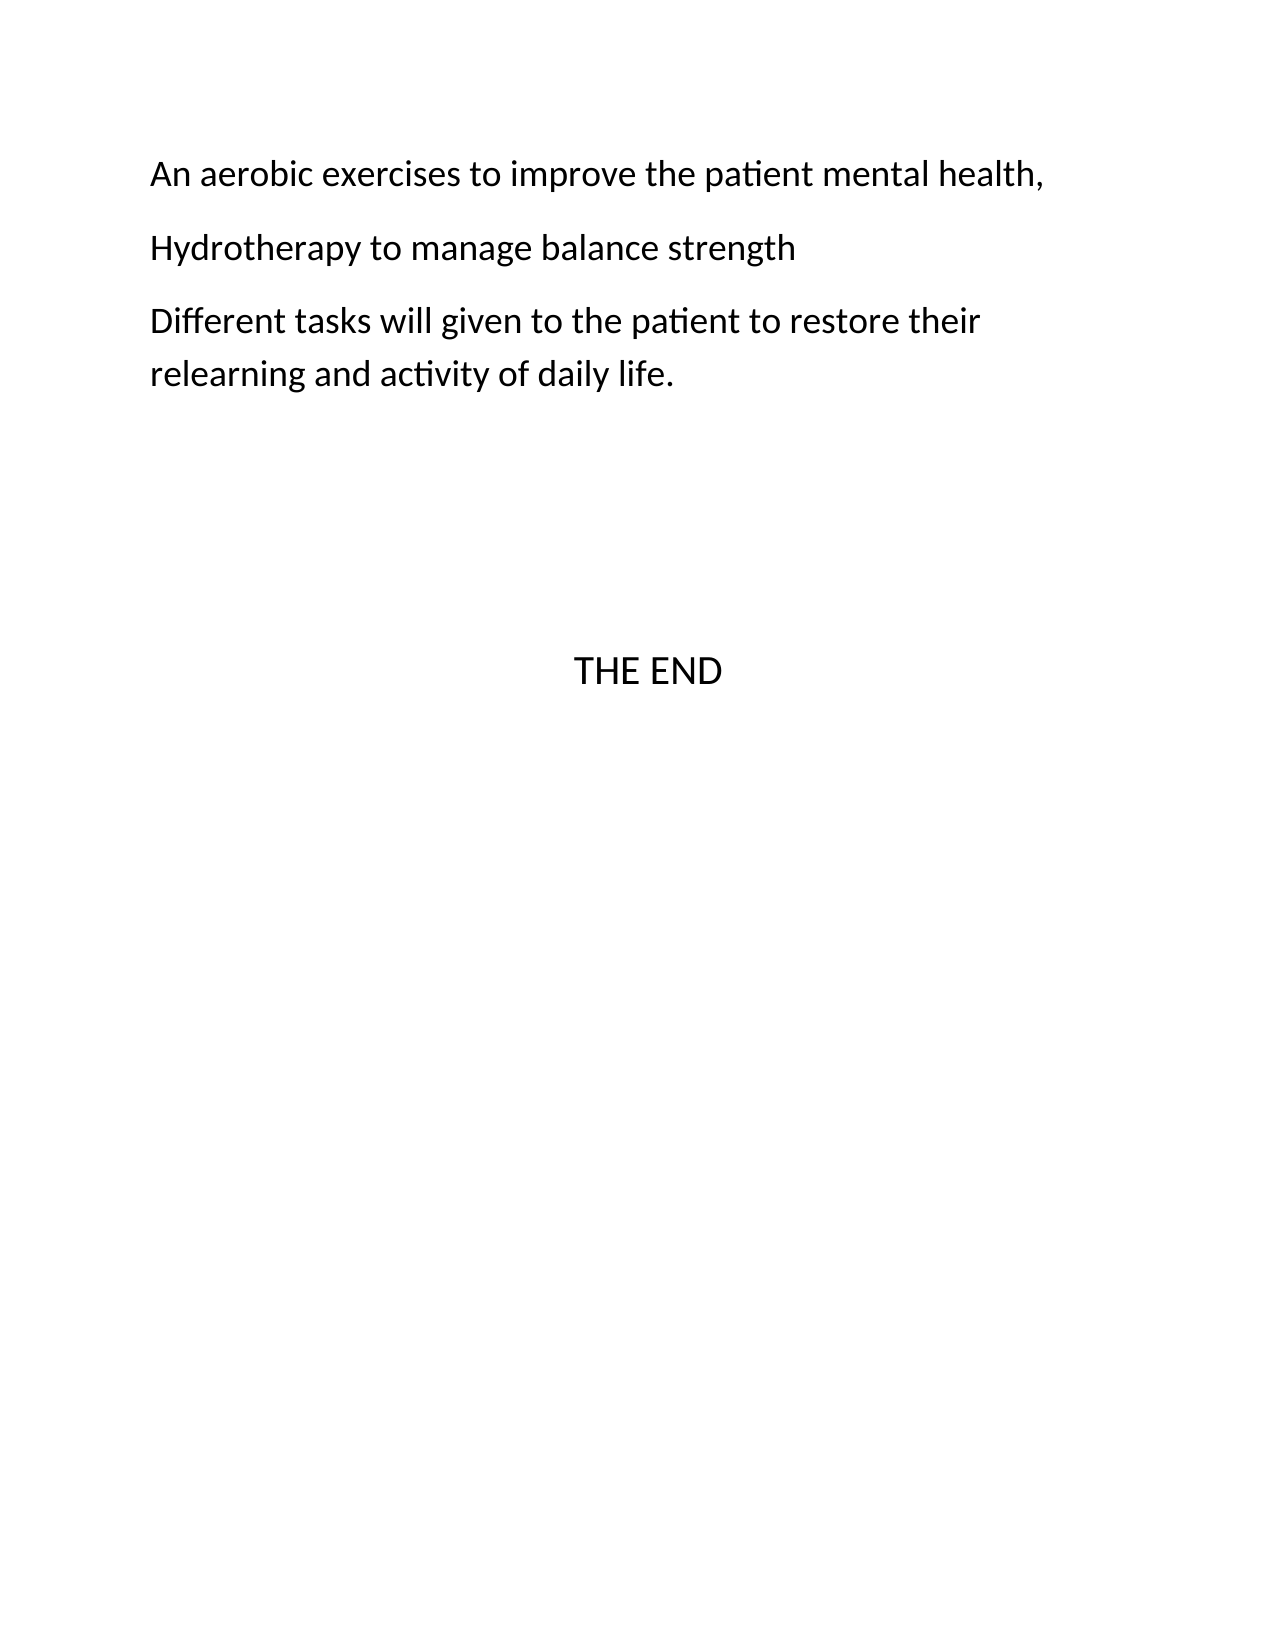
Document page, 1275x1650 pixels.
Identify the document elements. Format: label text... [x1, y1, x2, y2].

text THE END [150, 644, 1125, 695]
text Different tasks will given to the patient to restore their relearning and activity of daily life. [150, 297, 1125, 396]
text Hydrotherapy to manage balance strength [150, 223, 1125, 269]
text An aerobic exercises to improve the patient mental health, [150, 150, 1125, 196]
